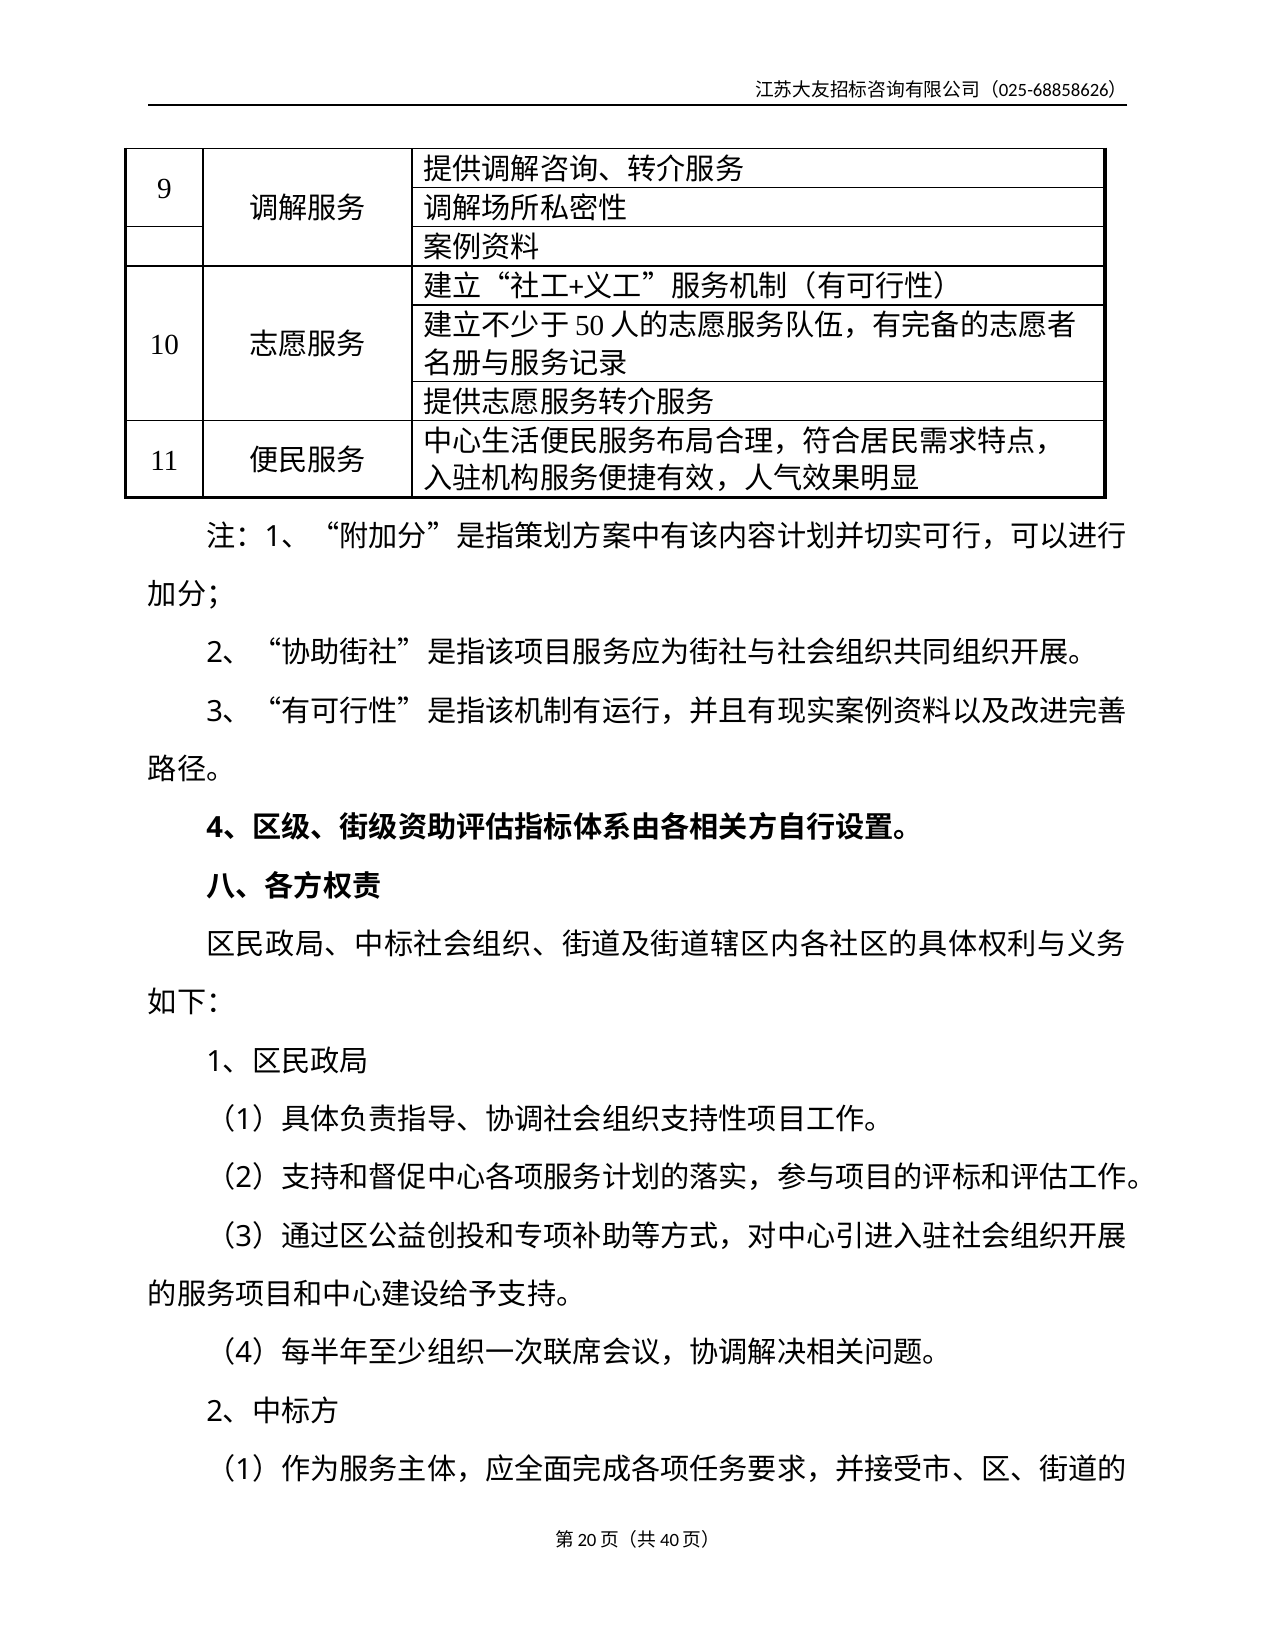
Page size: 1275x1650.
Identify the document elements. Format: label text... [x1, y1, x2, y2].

text （4）每半年至少组织一次联席会议，协调解决相关问题。 [148, 1316, 1127, 1374]
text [148, 1433, 1127, 1491]
table_cell 11 [127, 421, 202, 496]
table_cell 提供志愿服务转介服务 [413, 382, 1103, 419]
table_cell 建立不少于50人的志愿服务队伍，有完备的志愿者名册与服务记录 [413, 306, 1103, 381]
table_cell 志愿服务 [204, 267, 411, 419]
text （3）通过区公益创投和专项补助等方式，对中心引进入驻社会组织开展的服务项目和中心建设给予支持。 [148, 1199, 1127, 1316]
text 注：1、“附加分”是指策划方案中有该内容计划并切实可行，可以进行加分； [148, 499, 1127, 616]
text 2、中标方 [148, 1374, 1127, 1433]
table_cell [127, 227, 202, 265]
table_cell 调解服务 [204, 149, 411, 265]
table_cell 建立“社工+义工”服务机制（有可行性） [413, 267, 1103, 304]
text （2）支持和督促中心各项服务计划的落实，参与项目的评标和评估工作。 [148, 1141, 1127, 1199]
table_cell 调解场所私密性 [413, 188, 1103, 226]
text 八、各方权责 [148, 849, 1127, 908]
text 1、区民政局 [148, 1024, 1127, 1083]
table_cell 9 [127, 149, 202, 226]
table_cell 案例资料 [413, 227, 1103, 265]
text 2、“协助街社”是指该项目服务应为街社与社会组织共同组织开展。 [148, 616, 1127, 674]
table_cell 便民服务 [204, 421, 411, 496]
text 4、区级、街级资助评估指标体系由各相关方自行设置。 [148, 791, 1127, 849]
table_cell 提供调解咨询、转介服务 [413, 149, 1103, 187]
text 3、“有可行性”是指该机制有运行，并且有现实案例资料以及改进完善路径。 [148, 674, 1127, 791]
table_cell 10 [127, 267, 202, 419]
text 区民政局、中标社会组织、街道及街道辖区内各社区的具体权利与义务如下： [148, 908, 1127, 1024]
table_cell 中心生活便民服务布局合理，符合居民需求特点，入驻机构服务便捷有效，人气效果明显 [413, 421, 1103, 496]
text （1）具体负责指导、协调社会组织支持性项目工作。 [148, 1083, 1127, 1141]
